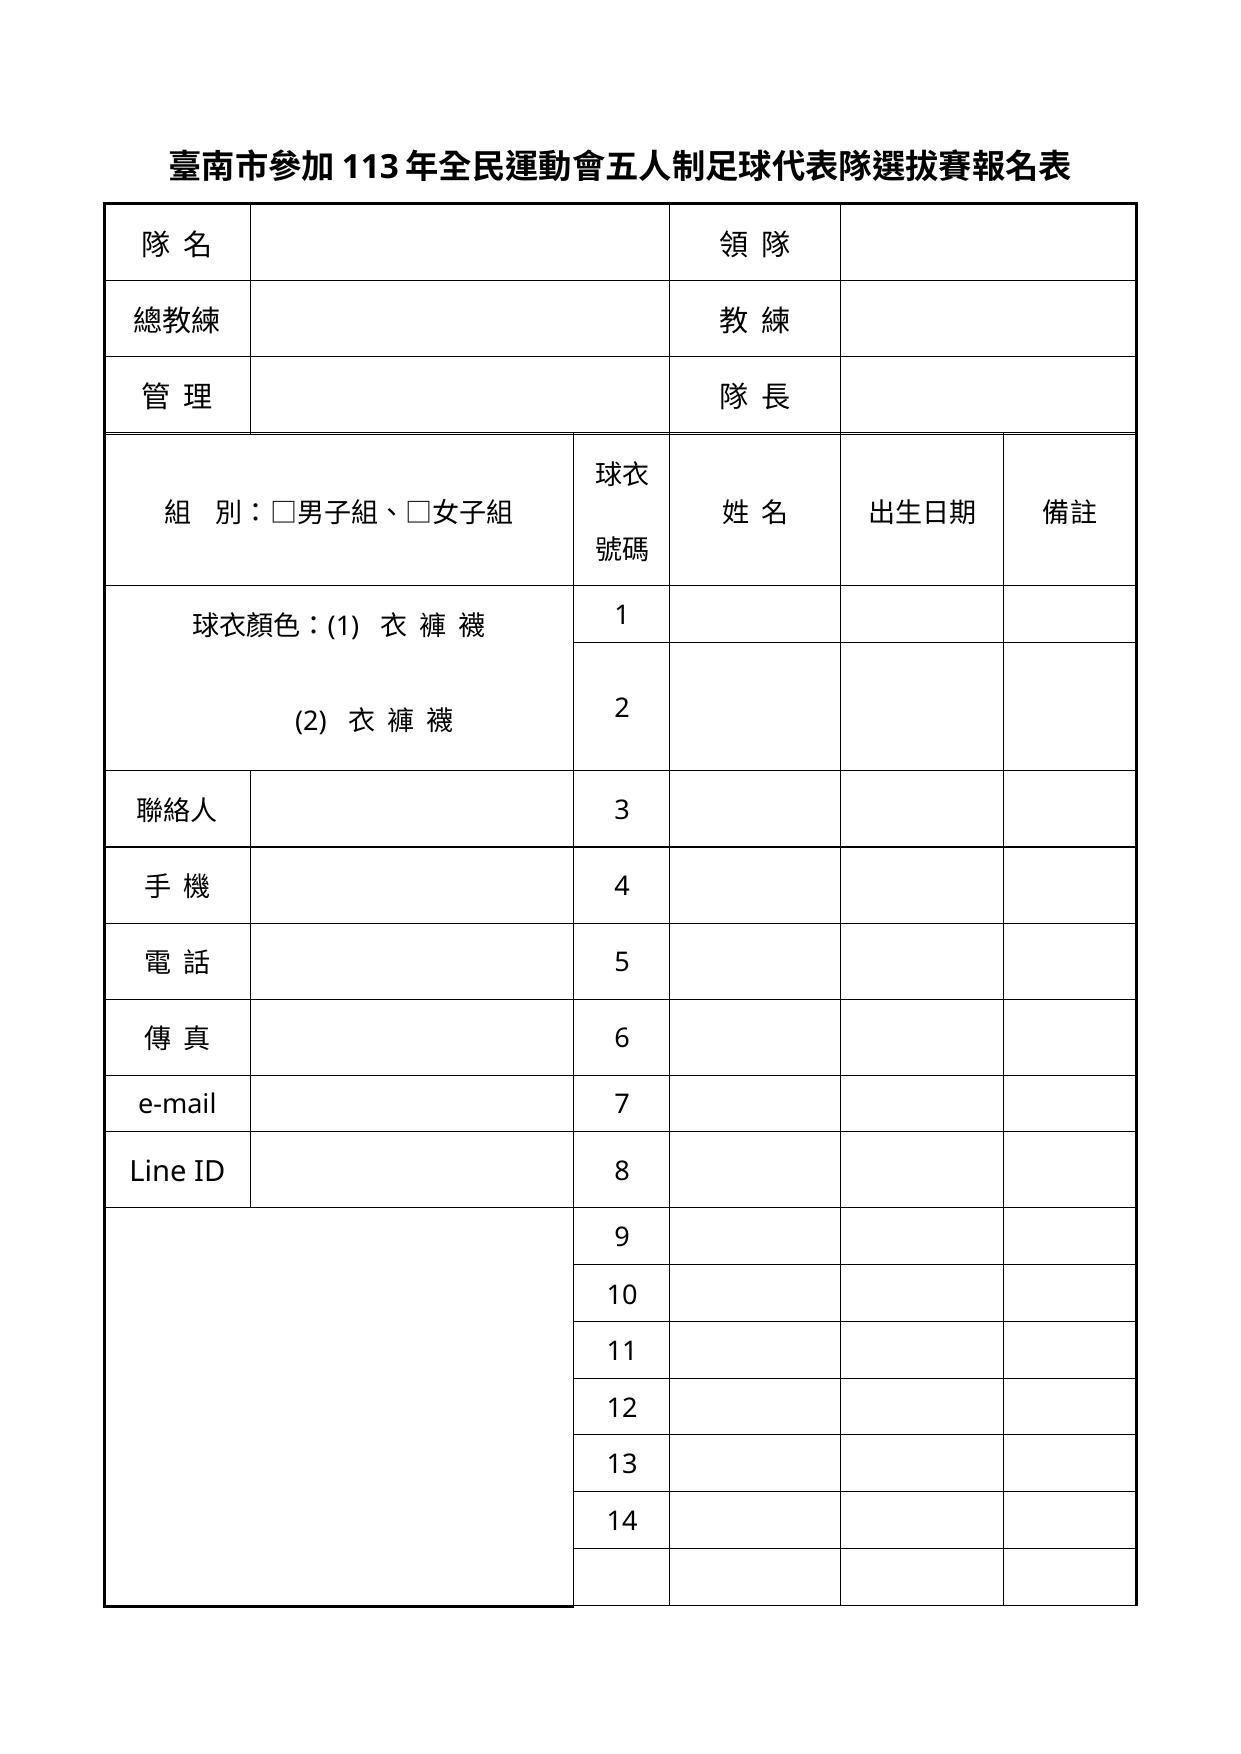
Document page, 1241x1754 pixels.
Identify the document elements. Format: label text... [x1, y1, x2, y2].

table_cell [1004, 1435, 1135, 1491]
table_cell [841, 1000, 1003, 1074]
table_cell 姓 名 [670, 435, 840, 585]
table_cell [1004, 1000, 1135, 1074]
table_cell e-mail [106, 1076, 250, 1131]
table_cell [841, 586, 1003, 642]
table_cell [1004, 1379, 1135, 1434]
table_cell 球衣顏色：(1) 衣 褲 襪 (2) 衣 褲 襪 [106, 586, 573, 770]
table_cell [841, 924, 1003, 998]
table_cell [670, 1000, 840, 1074]
table_cell [841, 1265, 1003, 1321]
table_cell [841, 281, 1135, 356]
table_cell 9 [574, 1208, 669, 1264]
table_cell 5 [574, 924, 669, 998]
table_cell [251, 924, 573, 998]
table_cell 總教練 [106, 281, 250, 356]
table_cell 電 話 [106, 924, 250, 998]
table_cell [841, 1322, 1003, 1378]
table_cell 組 別：□男子組、□女子組 [106, 435, 573, 585]
table_cell [251, 1132, 573, 1207]
table_cell [1004, 1132, 1135, 1207]
table_cell [1004, 643, 1135, 770]
table_cell [670, 1379, 840, 1434]
table_cell 傳 真 [106, 1000, 250, 1074]
table_cell [670, 1492, 840, 1548]
table_cell [841, 848, 1003, 922]
table_cell [1004, 1076, 1135, 1131]
table_cell [574, 1549, 669, 1605]
table_cell [841, 1492, 1003, 1548]
table_cell 教 練 [670, 281, 840, 356]
table_cell [841, 1208, 1003, 1264]
table_cell 管 理 [106, 357, 250, 432]
table_cell [251, 848, 573, 922]
table_cell [1004, 1549, 1135, 1605]
table_cell [670, 1322, 840, 1378]
table_cell [1004, 848, 1135, 922]
table_cell [841, 1549, 1003, 1605]
table_cell [670, 848, 840, 922]
table_cell [251, 281, 669, 356]
table_cell [1004, 924, 1135, 998]
table_cell [841, 771, 1003, 846]
table_cell [670, 1265, 840, 1321]
table_cell [670, 1076, 840, 1131]
table_cell [841, 643, 1003, 770]
table_cell 7 [574, 1076, 669, 1131]
table_cell [1004, 771, 1135, 846]
table_cell 12 [574, 1379, 669, 1434]
table_cell [841, 1132, 1003, 1207]
table_cell [106, 1208, 573, 1605]
table_cell 球衣 號碼 [574, 435, 669, 585]
table_cell 2 [574, 643, 669, 770]
table_cell 手 機 [106, 848, 250, 922]
text 臺南市參加113年全民運動會五人制足球代表隊選拔賽報名表 [118, 127, 1122, 202]
table_header 領 隊 [670, 205, 840, 280]
table_header [251, 205, 669, 280]
table_cell [841, 1435, 1003, 1491]
table_cell [1004, 1208, 1135, 1264]
table_cell [670, 586, 840, 642]
table_cell [1004, 1492, 1135, 1548]
table_cell 8 [574, 1132, 669, 1207]
table_cell [1004, 1322, 1135, 1378]
table_cell [1004, 586, 1135, 642]
table_cell [841, 1379, 1003, 1434]
table_cell [670, 771, 840, 846]
table_cell [670, 643, 840, 770]
table_cell [670, 1435, 840, 1491]
table_cell [251, 1076, 573, 1131]
table_cell 隊 長 [670, 357, 840, 432]
table_header 隊 名 [106, 205, 250, 280]
table_cell 備註 [1004, 435, 1135, 585]
table_header [841, 205, 1135, 280]
table_cell [670, 1549, 840, 1605]
table_cell 3 [574, 771, 669, 846]
table_cell [841, 357, 1135, 432]
table_cell 13 [574, 1435, 669, 1491]
table_cell [251, 771, 573, 846]
table_cell Line ID [106, 1132, 250, 1207]
table_cell [670, 1208, 840, 1264]
table_cell 6 [574, 1000, 669, 1074]
table_cell 聯絡人 [106, 771, 250, 846]
table_cell [251, 357, 669, 432]
table_cell 11 [574, 1322, 669, 1378]
table_cell 4 [574, 848, 669, 922]
table_cell [251, 1000, 573, 1074]
table_cell [841, 1076, 1003, 1131]
table_cell [670, 924, 840, 998]
table_cell [1004, 1265, 1135, 1321]
table_cell 14 [574, 1492, 669, 1548]
table_cell 出生日期 [841, 435, 1003, 585]
table_cell 1 [574, 586, 669, 642]
table_cell 10 [574, 1265, 669, 1321]
table_cell [670, 1132, 840, 1207]
